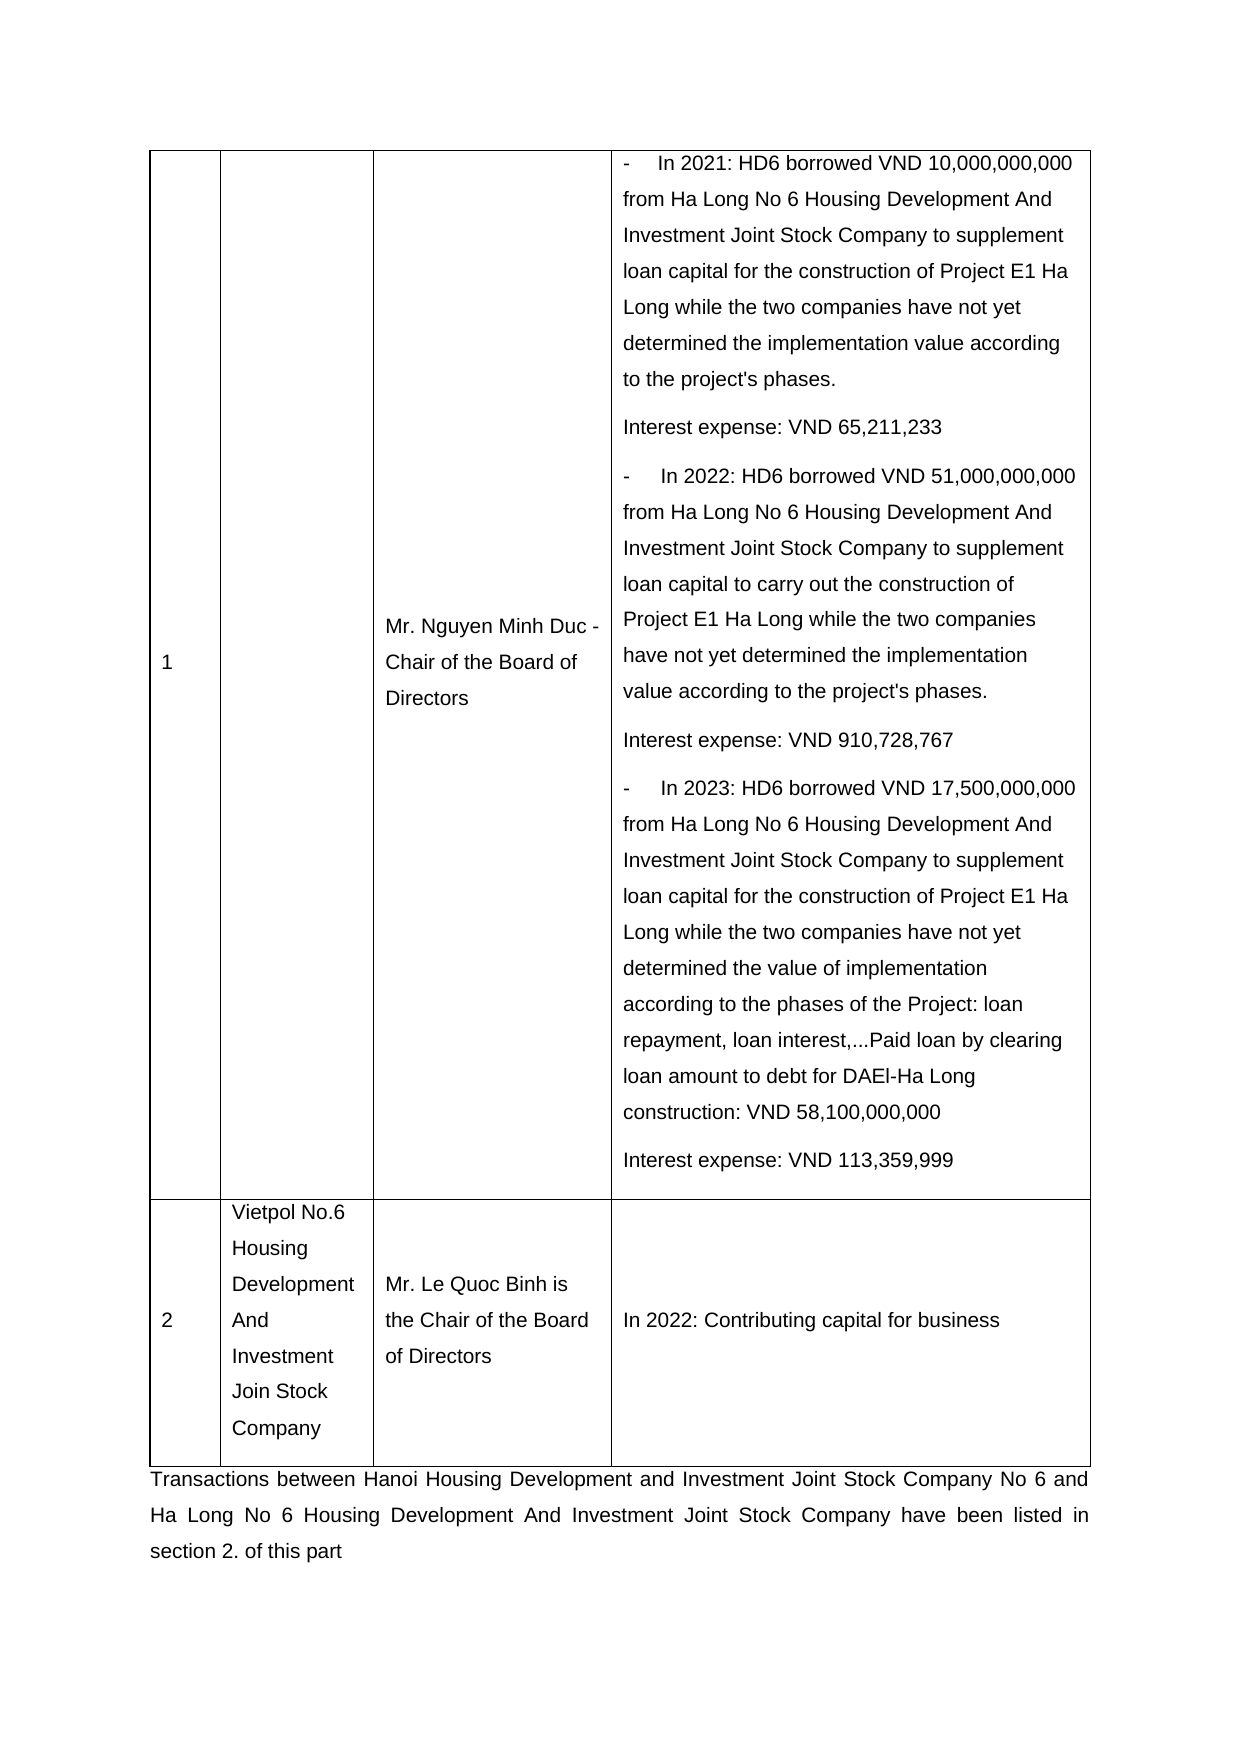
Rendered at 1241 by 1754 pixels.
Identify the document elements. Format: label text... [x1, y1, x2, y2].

text Transactions between Hanoi Housing Development and Investment Joint Stock Company No 6 and Ha Long No 6 Housing Development And Investment Joint Stock Company have been listed in section 2. of this part [150, 1467, 1090, 1563]
table_cell In 2022: Contributing capital for business [612, 1200, 1090, 1466]
table_cell 2 [151, 1200, 220, 1466]
table_cell Mr. Nguyen Minh Duc - Chair of the Board of Directors [374, 151, 611, 1199]
table_cell Vietpol No.6 Housing Development And Investment Join Stock Company [221, 1200, 373, 1466]
table_cell 1 [151, 151, 220, 1199]
table_cell [221, 151, 373, 1199]
table_cell In 2021: HD6 borrowed VND 10,000,000,000 from Ha Long No 6 Housing Development And Investment Joint Stock Company to supplement loan capital for the construction of Project E1 Ha Long while the two companies have not yet determined the implementation value according to the project's phases. Interest expense: VND 65,211,233 In 2022: HD6 borrowed VND 51,000,000,000 from Ha Long No 6 Housing Development And Investment Joint Stock Company to supplement loan capital to carry out the construction of Project E1 Ha Long while the two companies have not yet determined the implementation value according to the project's phases. Interest expense: VND 910,728,767 In 2023: HD6 borrowed VND 17,500,000,000 from Ha Long No 6 Housing Development And Investment Joint Stock Company to supplement loan capital for the construction of Project E1 Ha Long while the two companies have not yet determined the value of implementation according to the phases of the Project: loan repayment, loan interest,...Paid loan by clearing loan amount to debt for DAEl-Ha Long construction: VND 58,100,000,000 Interest expense: VND 113,359,999 [612, 151, 1090, 1199]
table_cell Mr. Le Quoc Binh is the Chair of the Board of Directors [374, 1200, 611, 1466]
